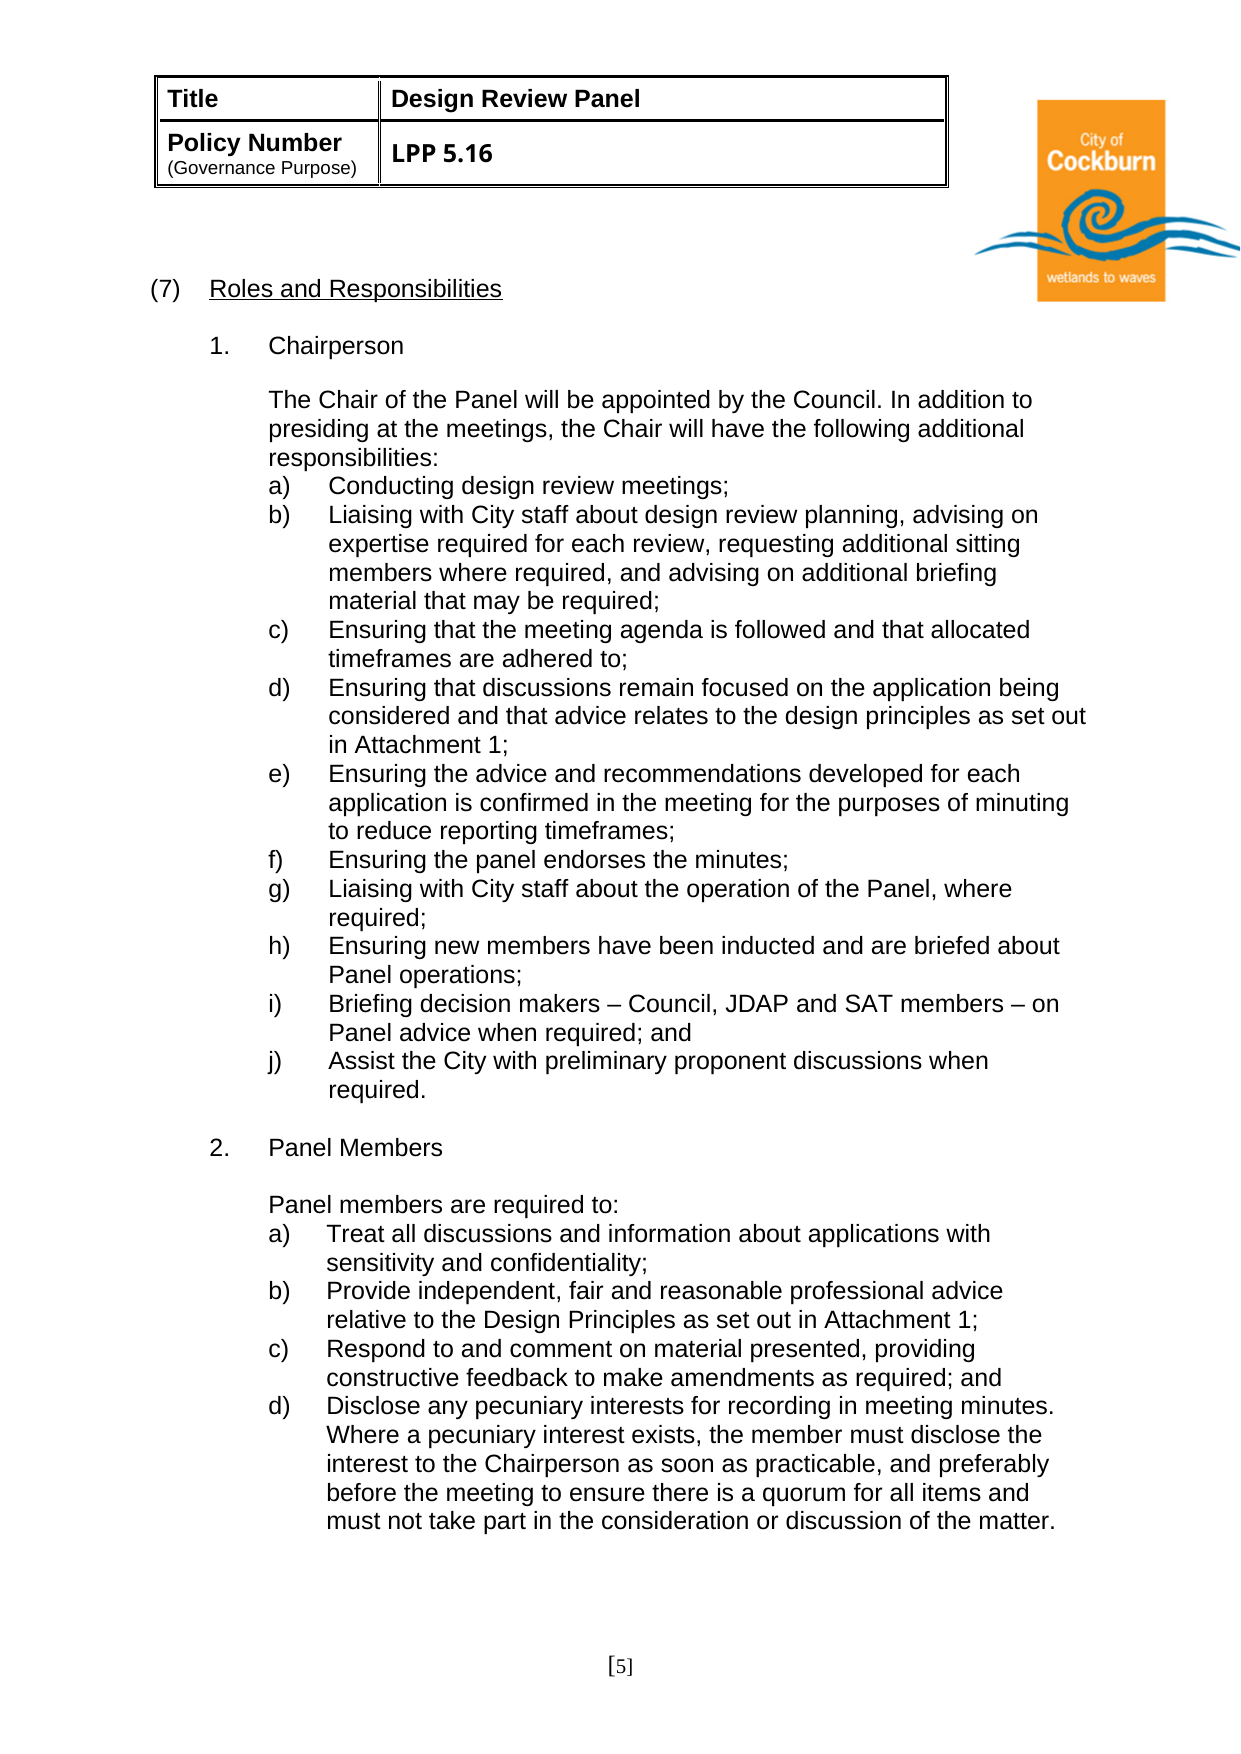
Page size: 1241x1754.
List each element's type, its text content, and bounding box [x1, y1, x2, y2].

list Disclose any pecuniary interests for recording in meeting minutes. Where a pecuniary interest exists, the member must disclose the interest to the Chairperson as soon as practicable, and preferably before the meeting to ensure there is a quorum for all items and must not take part in the consideration or discussion of the matter. [268, 1391, 1090, 1535]
list Treat all discussions and information about applications with sensitivity and confidentiality; [268, 1219, 1090, 1276]
list Ensuring that discussions remain focused on the application being considered and that advice relates to the design principles as set out in Attachment 1; [268, 672, 1090, 759]
text Panel members are required to: [268, 1190, 1090, 1219]
list Liaising with City staff about the operation of the Panel, where required; [268, 874, 1090, 931]
picture [956, 75, 1241, 338]
list Briefing decision makers – Council, JDAP and SAT members – on Panel advice when required; and [268, 989, 1090, 1046]
list Ensuring that the meeting agenda is followed and that allocated timeframes are adhered to; [268, 615, 1090, 672]
list Ensuring the advice and recommendations developed for each application is confirmed in the meeting for the purposes of minuting to reduce reporting timeframes; [268, 759, 1090, 845]
text 1. Chairperson [209, 331, 1090, 360]
list Roles and Responsibilities [150, 274, 1090, 302]
list Provide independent, fair and reasonable professional advice relative to the Design Principles as set out in Attachment 1; [268, 1276, 1090, 1334]
list The Chair of the Panel will be appointed by the Council. In addition to presiding at the meetings, the Chair will have the following additional responsibilities: [268, 385, 1090, 471]
list Conducting design review meetings; [268, 471, 1090, 500]
list Liaising with City staff about design review planning, advising on expertise required for each review, requesting additional sitting members where required, and advising on additional briefing material that may be required; [268, 500, 1090, 615]
list Ensuring new members have been inducted and are briefed about Panel operations; [268, 931, 1090, 989]
list Respond to and comment on material presented, providing constructive feedback to make amendments as required; and [268, 1334, 1090, 1391]
list Ensuring the panel endorses the minutes; [268, 845, 1090, 874]
list Assist the City with preliminary proponent discussions when required. [268, 1046, 1090, 1104]
list Panel Members [209, 1132, 1090, 1161]
